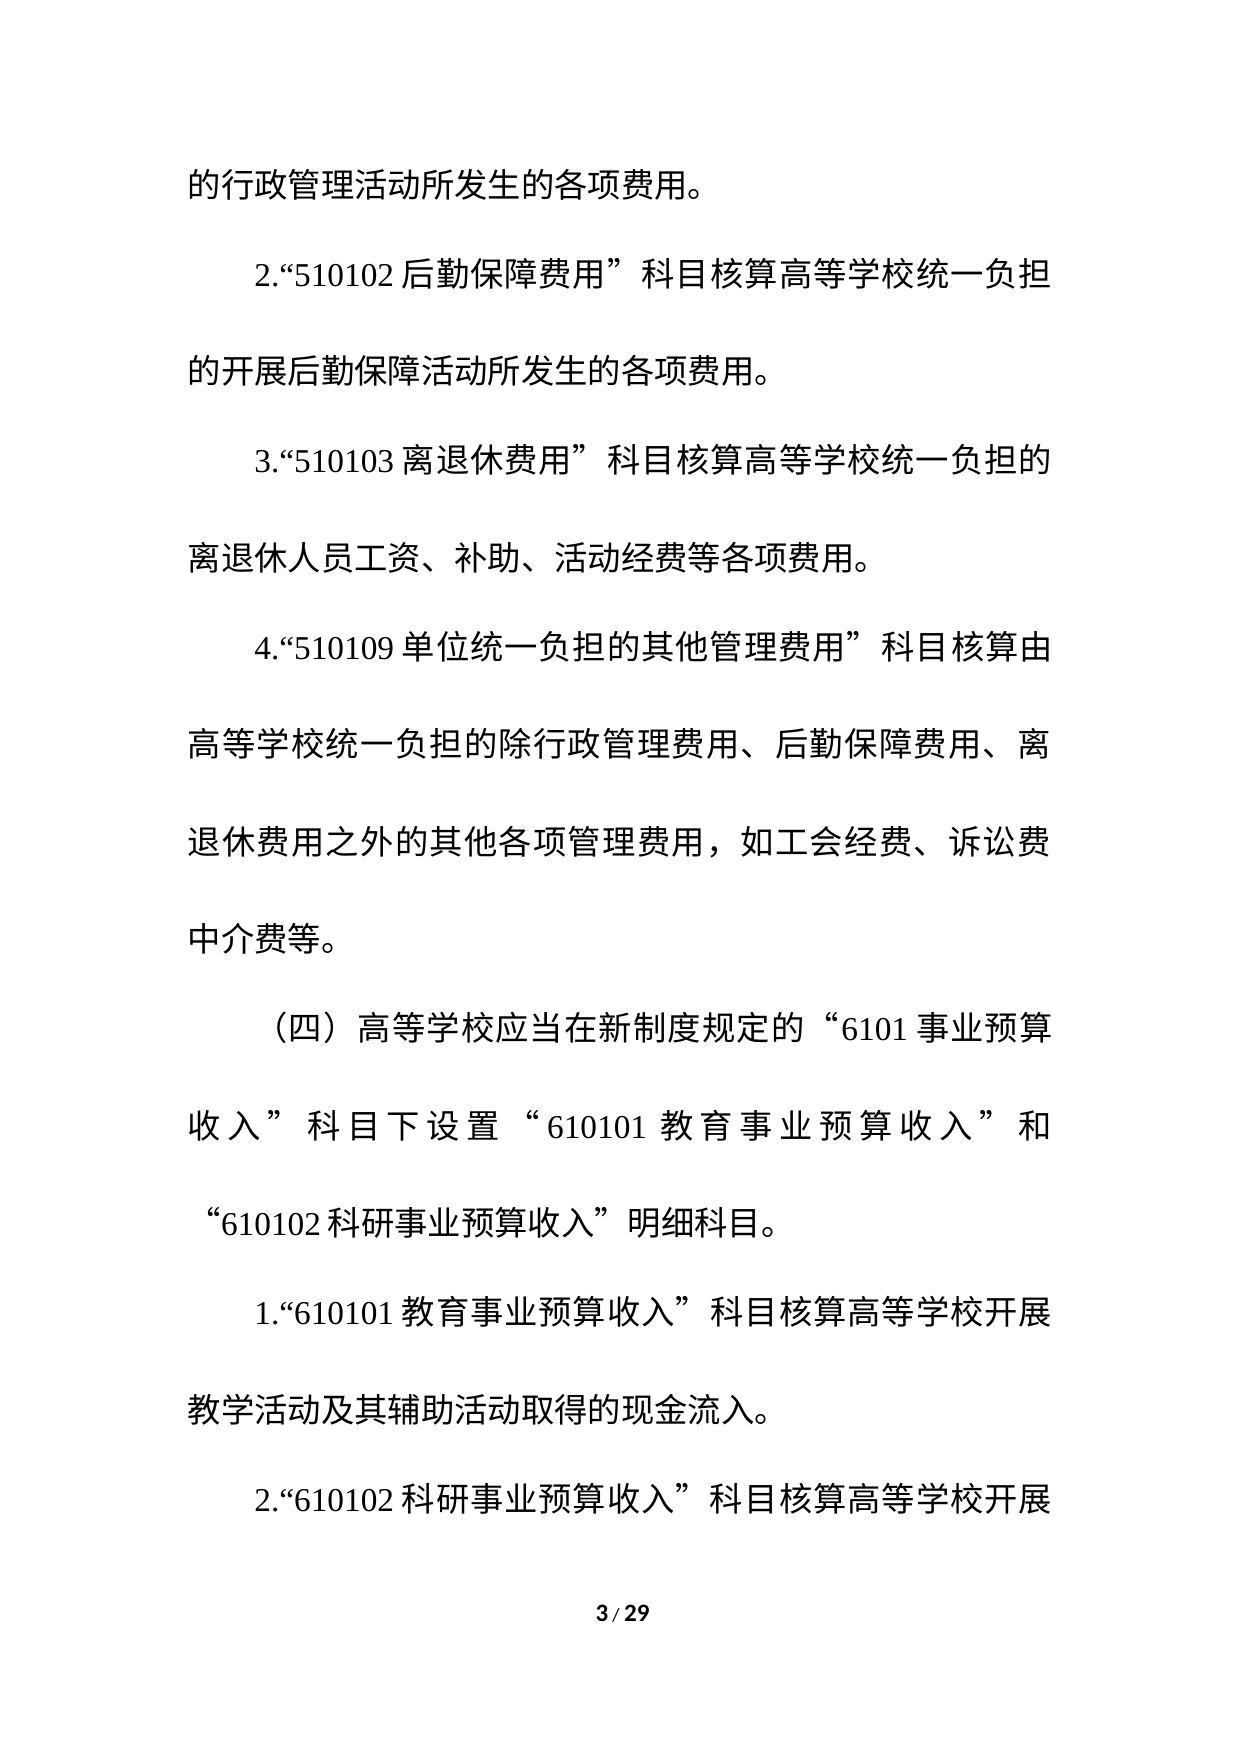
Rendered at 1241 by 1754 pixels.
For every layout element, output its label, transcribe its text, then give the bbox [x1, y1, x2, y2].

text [187, 150, 1053, 215]
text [187, 1464, 1053, 1529]
text 1.“610101教育事业预算收入”科目核算高等学校开展教学活动及其辅助活动取得的现金流入。 [187, 1278, 1053, 1440]
text 4.“510109单位统一负担的其他管理费用”科目核算由高等学校统一负担的除行政管理费用、后勤保障费用、离退休费用之外的其他各项管理费用，如工会经费、诉讼费、中介费等。 [187, 612, 1053, 970]
text 2.“510102后勤保障费用”科目核算高等学校统一负担的开展后勤保障活动所发生的各项费用。 [187, 239, 1053, 402]
text （四）高等学校应当在新制度规定的“6101事业预算收入”科目下设置“610101教育事业预算收入”和“610102科研事业预算收入”明细科目。 [187, 994, 1053, 1254]
text 3.“510103离退休费用”科目核算高等学校统一负担的离退休人员工资、补助、活动经费等各项费用。 [187, 426, 1053, 588]
